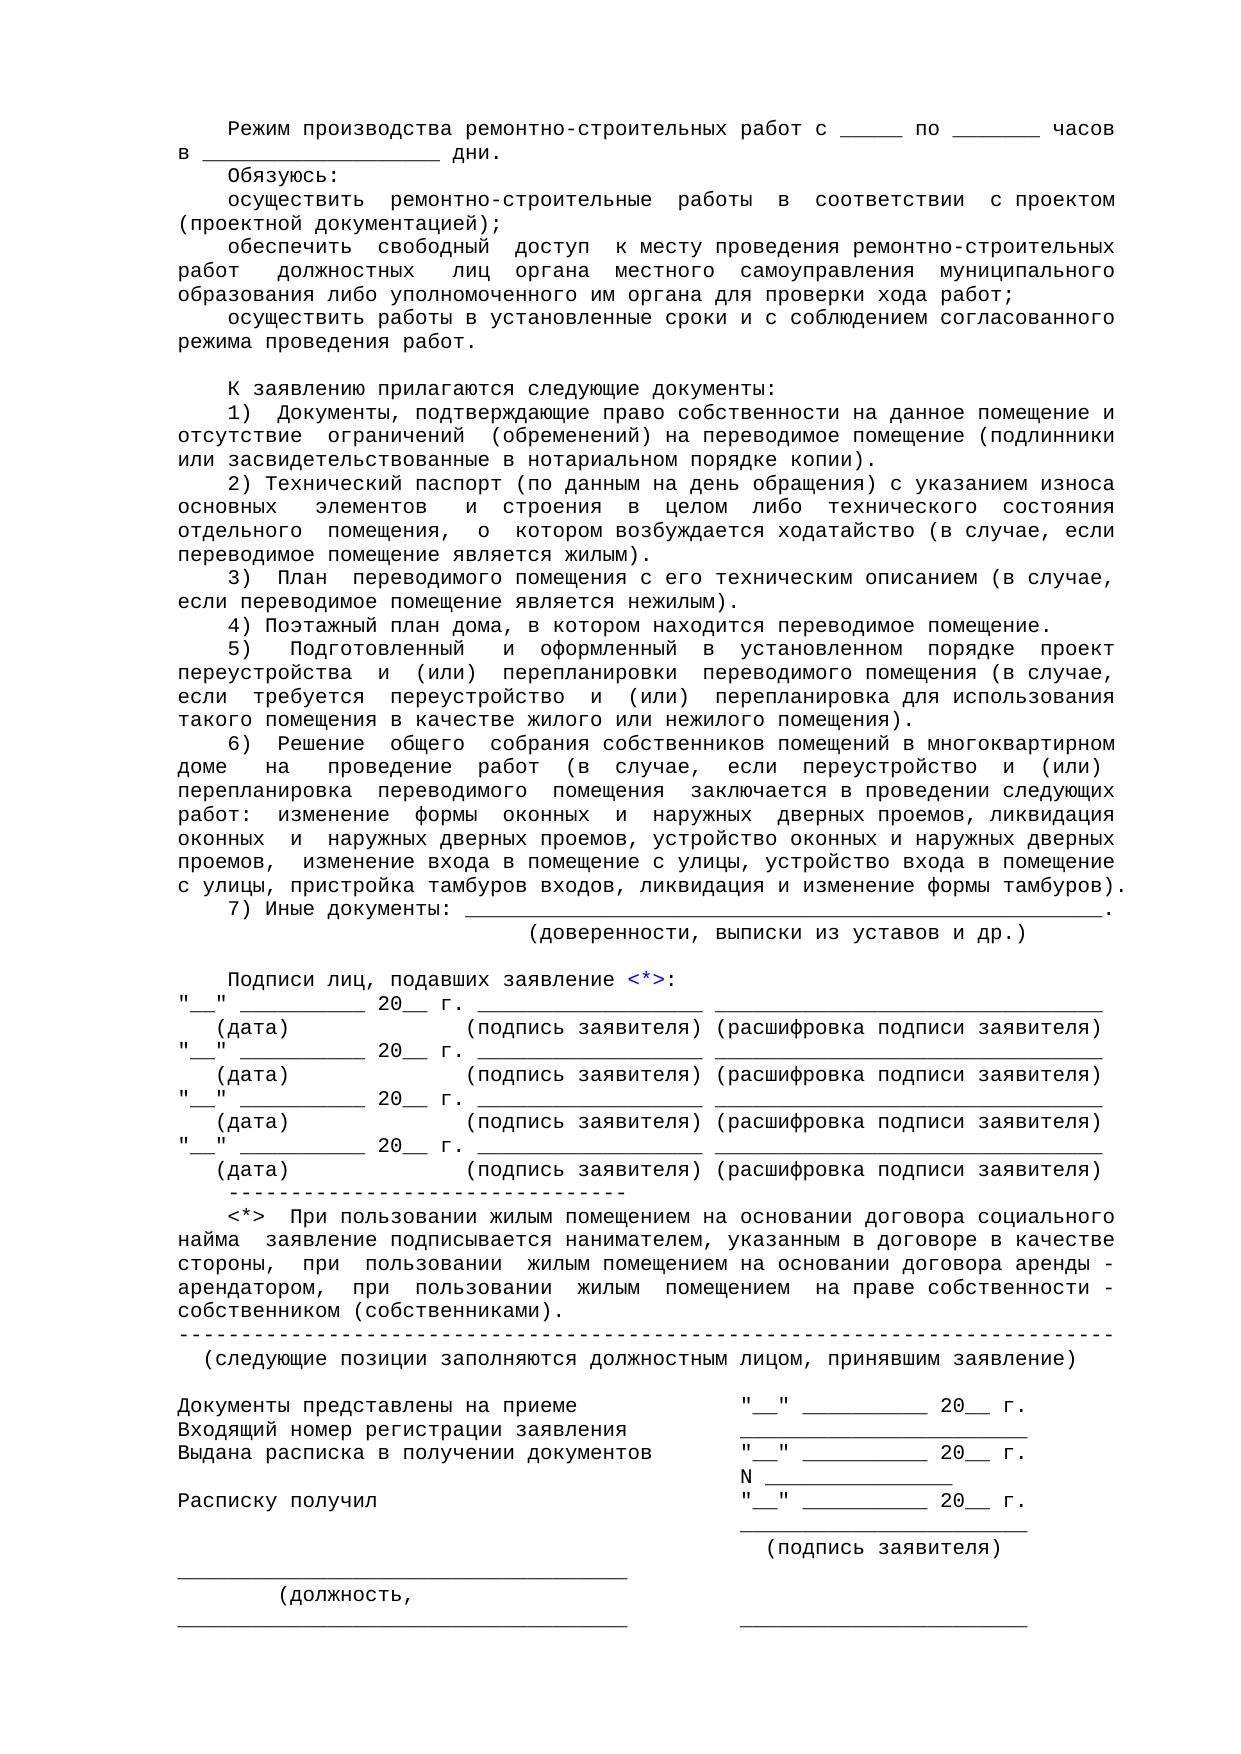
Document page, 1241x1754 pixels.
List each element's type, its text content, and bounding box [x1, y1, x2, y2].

text 1) Документы, подтверждающие право собственности на данное помещение и [177, 402, 1152, 426]
text -------------------------------- [177, 1182, 1152, 1206]
text перепланировка переводимого помещения заключается в проведении следующих [177, 780, 1152, 804]
text "__" __________ 20__ г. __________________ _______________________________ [177, 1040, 1152, 1064]
text --------------------------------------------------------------------------- [177, 1324, 1152, 1348]
text 2) Технический паспорт (по данным на день обращения) с указанием износа [177, 473, 1152, 496]
text (дата) (подпись заявителя) (расшифровка подписи заявителя) [177, 1158, 1152, 1182]
text отдельного помещения, о котором возбуждается ходатайство (в случае, если [177, 520, 1152, 544]
text Подписи лиц, подавших заявление <*>: [177, 969, 1152, 993]
text (дата) (подпись заявителя) (расшифровка подписи заявителя) [177, 1017, 1152, 1040]
text работ: изменение формы оконных и наружных дверных проемов, ликвидация [177, 804, 1152, 827]
text арендатором, при пользовании жилым помещением на праве собственности - [177, 1277, 1152, 1300]
text осуществить работы в установленные сроки и с соблюдением согласованного [177, 307, 1152, 331]
text _______________________ [177, 1513, 1152, 1537]
text оконных и наружных дверных проемов, устройство оконных и наружных дверных [177, 827, 1152, 851]
text 3) План переводимого помещения с его техническим описанием (в случае, [177, 567, 1152, 591]
text отсутствие ограничений (обременений) на переводимое помещение (подлинники [177, 426, 1152, 449]
text доме на проведение работ (в случае, если переустройство и (или) [177, 757, 1152, 780]
text с улицы, пристройка тамбуров входов, ликвидация и изменение формы тамбуров). [177, 875, 1152, 898]
text такого помещения в качестве жилого или нежилого помещения). [177, 709, 1152, 733]
text Выдана расписка в получении документов "__" __________ 20__ г. [177, 1442, 1152, 1466]
text переустройства и (или) перепланировки переводимого помещения (в случае, [177, 662, 1152, 686]
text или засвидетельствованные в нотариальном порядке копии). [177, 449, 1152, 473]
text проемов, изменение входа в помещение с улицы, устройство входа в помещение [177, 851, 1152, 875]
text 5) Подготовленный и оформленный в установленном порядке проект [177, 638, 1152, 662]
text N _______________ [177, 1466, 1152, 1489]
text ____________________________________ [177, 1561, 1152, 1584]
text (подпись заявителя) [177, 1537, 1152, 1561]
text если требуется переустройство и (или) перепланировка для использования [177, 686, 1152, 709]
text (проектной документацией); [177, 213, 1152, 236]
text Расписку получил "__" __________ 20__ г. [177, 1489, 1152, 1513]
text (дата) (подпись заявителя) (расшифровка подписи заявителя) [177, 1064, 1152, 1088]
text Обязуюсь: [177, 165, 1152, 189]
text собственником (собственниками). [177, 1300, 1152, 1324]
text (доверенности, выписки из уставов и др.) [177, 922, 1152, 946]
text "__" __________ 20__ г. __________________ _______________________________ [177, 1135, 1152, 1158]
text <*> При пользовании жилым помещением на основании договора социального [177, 1206, 1152, 1229]
text если переводимое помещение является нежилым). [177, 591, 1152, 615]
text Режим производства ремонтно-строительных работ с _____ по _______ часов [177, 118, 1152, 142]
text 6) Решение общего собрания собственников помещений в многоквартирном [177, 733, 1152, 757]
text Документы представлены на приеме "__" __________ 20__ г. [177, 1395, 1152, 1419]
text (должность, [177, 1584, 1152, 1608]
text Входящий номер регистрации заявления _______________________ [177, 1419, 1152, 1442]
text (следующие позиции заполняются должностным лицом, принявшим заявление) [177, 1348, 1152, 1371]
text (дата) (подпись заявителя) (расшифровка подписи заявителя) [177, 1111, 1152, 1135]
text К заявлению прилагаются следующие документы: [177, 378, 1152, 402]
text 7) Иные документы: ___________________________________________________. [177, 898, 1152, 922]
text 4) Поэтажный план дома, в котором находится переводимое помещение. [177, 615, 1152, 638]
text обеспечить свободный доступ к месту проведения ремонтно-строительных [177, 236, 1152, 260]
text переводимое помещение является жилым). [177, 544, 1152, 567]
text найма заявление подписывается нанимателем, указанным в договоре в качестве [177, 1229, 1152, 1253]
text осуществить ремонтно-строительные работы в соответствии с проектом [177, 189, 1152, 213]
text режима проведения работ. [177, 331, 1152, 354]
text "__" __________ 20__ г. __________________ _______________________________ [177, 993, 1152, 1017]
text основных элементов и строения в целом либо технического состояния [177, 496, 1152, 520]
text ____________________________________ _______________________ [177, 1608, 1152, 1631]
text стороны, при пользовании жилым помещением на основании договора аренды - [177, 1253, 1152, 1277]
text образования либо уполномоченного им органа для проверки хода работ; [177, 284, 1152, 307]
text "__" __________ 20__ г. __________________ _______________________________ [177, 1088, 1152, 1111]
text в ___________________ дни. [177, 142, 1152, 165]
text работ должностных лиц органа местного самоуправления муниципального [177, 260, 1152, 284]
